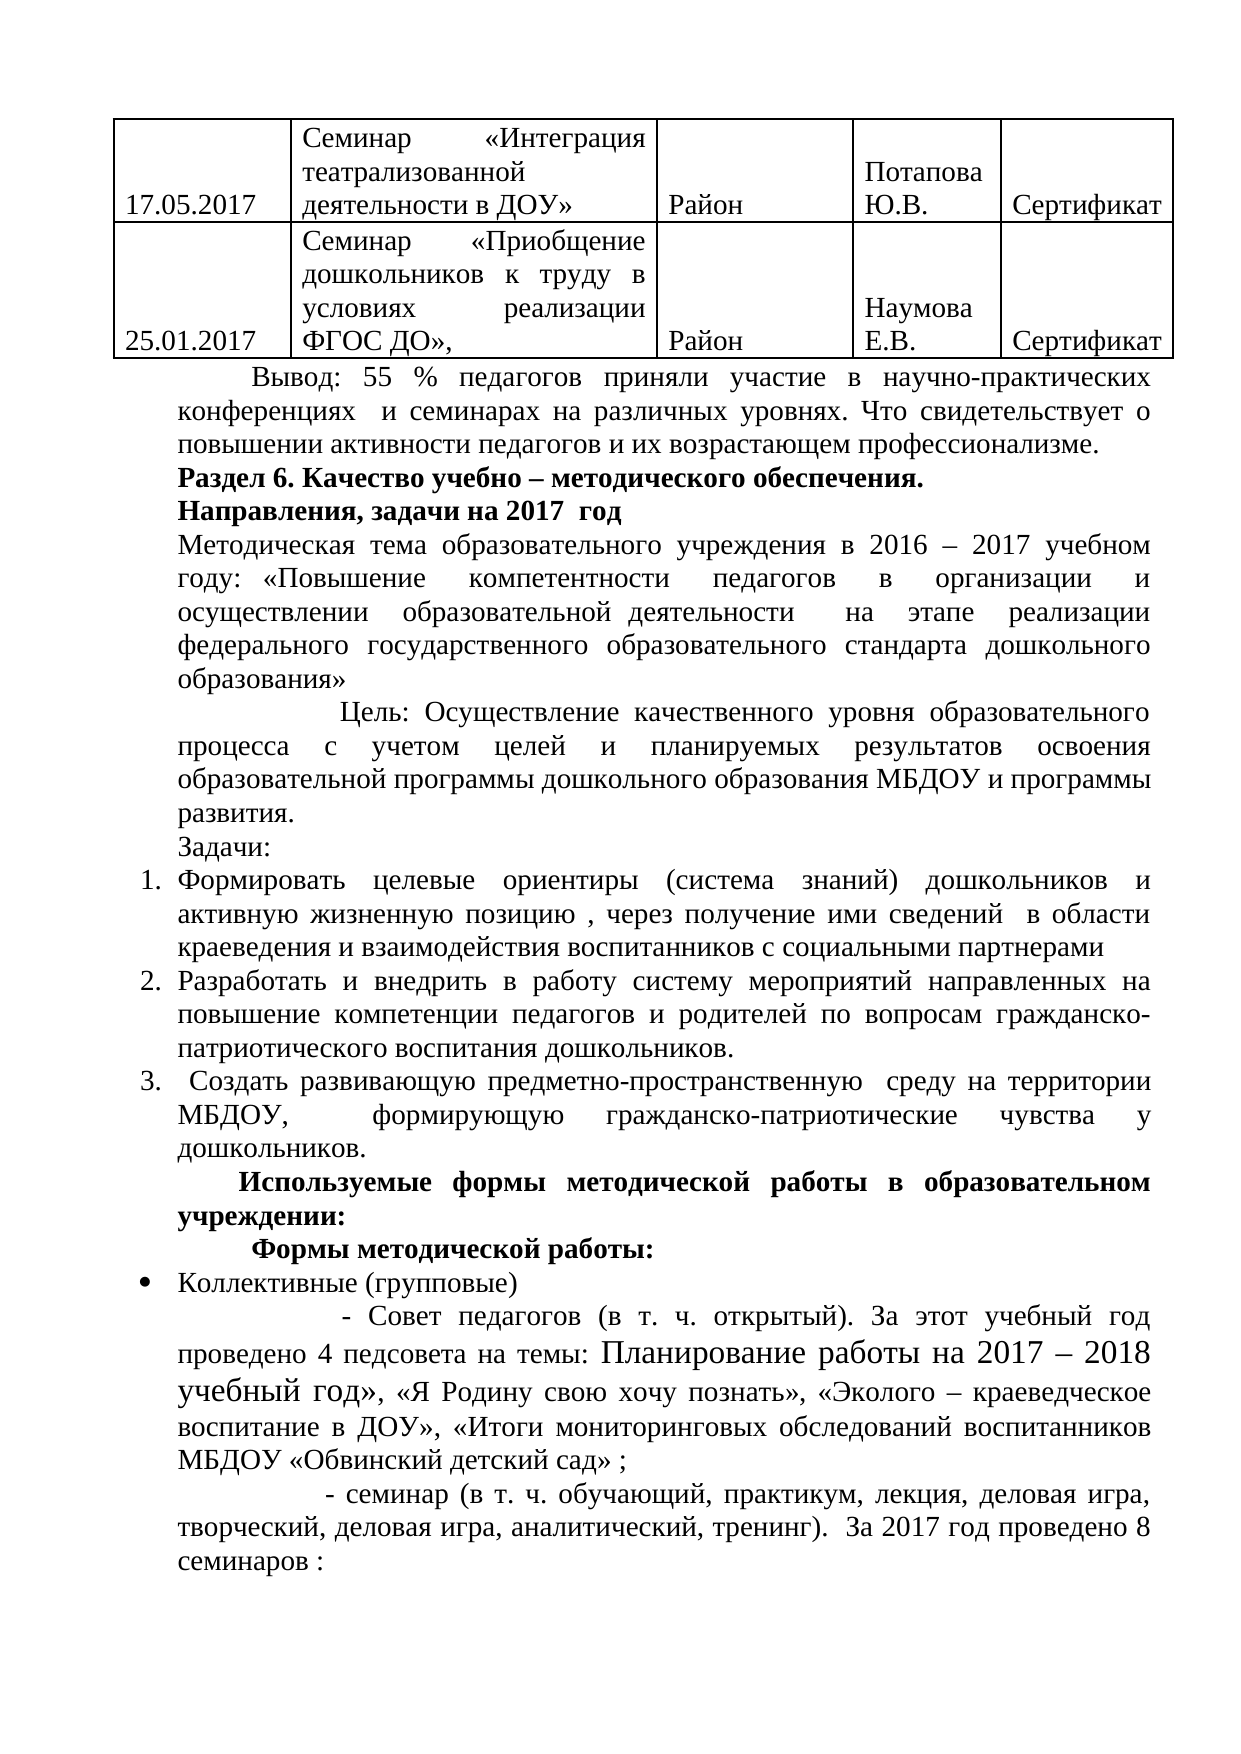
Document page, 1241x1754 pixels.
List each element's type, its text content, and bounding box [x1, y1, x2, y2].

table_cell Район [658, 120, 852, 221]
list Формировать целевые ориентиры (система знаний) дошкольников и активную жизненную позицию , через получение ими сведений в области краеведения и взаимодействия воспитанников с социальными партнерами [140, 862, 1152, 963]
list - Совет педагогов (в т. ч. открытый). За этот учебный год проведено 4 педсовета на темы: Планирование работы на 2017 – 2018 учебный год», «Я Родину свою хочу познать», «Эколого – краеведческое воспитание в ДОУ», «Итоги мониторинговых обследований воспитанников МБДОУ «Обвинский детский сад» ; [177, 1298, 1152, 1476]
table_cell Сертификат [1002, 223, 1172, 357]
table_cell Наумова Е.В. [854, 223, 1000, 357]
text Задачи: [177, 829, 1152, 862]
list Направления, задачи на 2017 год [177, 493, 1152, 527]
table_cell Семинар «Приобщение дошкольников к труду в условиях реализации ФГОС ДО», [292, 223, 656, 357]
table_cell Район [658, 223, 852, 357]
text Формы методической работы: [177, 1231, 1152, 1265]
text Используемые формы методической работы в образовательном учреждении: [177, 1164, 1152, 1231]
table_cell 25.01.2017 [115, 223, 290, 357]
text Вывод: 55 % педагогов приняли участие в научно-практических конференциях и семинарах на различных уровнях. Что свидетельствует о повышении активности педагогов и их возрастающем профессионализме. [177, 359, 1152, 460]
table_cell Семинар «Интеграция театрализованной деятельности в ДОУ» [292, 120, 656, 221]
text - семинар (в т. ч. обучающий, практикум, лекция, деловая игра, творческий, деловая игра, аналитический, тренинг). За 2017 год проведено 8 семинаров : [177, 1476, 1152, 1576]
text Цель: Осуществление качественного уровня образовательного процесса с учетом целей и планируемых результатов освоения образовательной программы дошкольного образования МБДОУ и программы развития. [177, 694, 1152, 829]
table_cell Потапова Ю.В. [854, 120, 1000, 221]
list Создать развивающую предметно-пространственную среду на территории МБДОУ, формирующую гражданско-патриотические чувства у дошкольников. [140, 1063, 1152, 1164]
text Методическая тема образовательного учреждения в 2016 – 2017 учебном году: «Повышение компетентности педагогов в организации и осуществлении образовательной деятельности на этапе реализации федерального государственного образовательного стандарта дошкольного образования» [177, 527, 1152, 694]
table_cell Сертификат [1002, 120, 1172, 221]
list Разработать и внедрить в работу систему мероприятий направленных на повышение компетенции педагогов и родителей по вопросам гражданско-патриотического воспитания дошкольников. [140, 963, 1152, 1063]
text Раздел 6. Качество учебно – методического обеспечения. [177, 460, 1152, 493]
list Коллективные (групповые) [140, 1265, 1152, 1298]
table_cell 17.05.2017 [115, 120, 290, 221]
